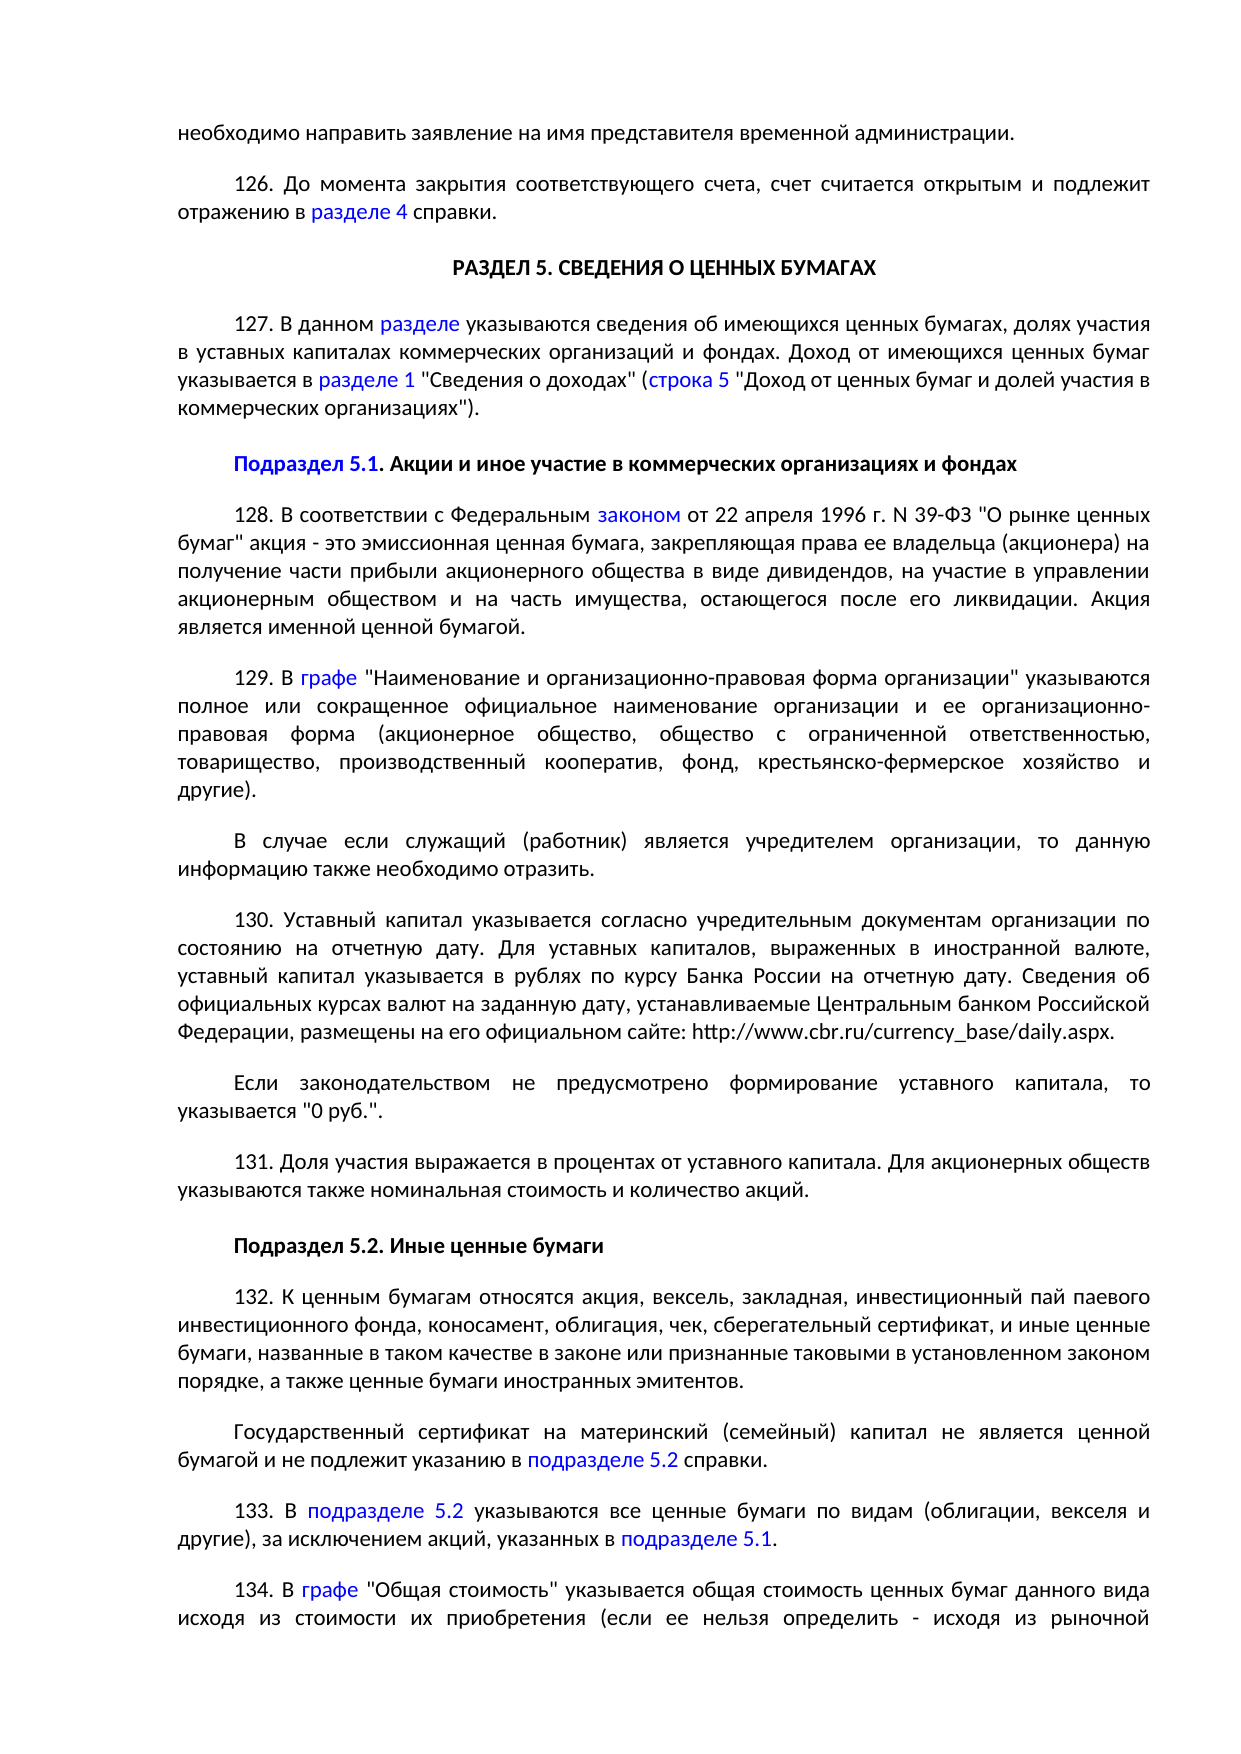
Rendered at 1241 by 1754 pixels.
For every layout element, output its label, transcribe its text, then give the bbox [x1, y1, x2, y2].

text 132. К ценным бумагам относятся акция, вексель, закладная, инвестиционный пай паевого инвестиционного фонда, коносамент, облигация, чек, сберегательный сертификат, и иные ценные бумаги, названные в таком качестве в законе или признанные таковыми в установленном законом порядке, а также ценные бумаги иностранных эмитентов. [177, 1282, 1152, 1394]
text 126. До момента закрытия соответствующего счета, счет считается открытым и подлежит отражению в разделе 4 справки. [177, 169, 1152, 225]
text 129. В графе "Наименование и организационно-правовая форма организации" указываются полное или сокращенное официальное наименование организации и ее организационно-правовая форма (акционерное общество, общество с ограниченной ответственностью, товарищество, производственный кооператив, фонд, крестьянско-фермерское хозяйство и другие). [177, 663, 1152, 803]
text 133. В подразделе 5.2 указываются все ценные бумаги по видам (облигации, векселя и другие), за исключением акций, указанных в подразделе 5.1. [177, 1496, 1152, 1552]
text Если законодательством не предусмотрено формирование уставного капитала, то указывается "0 руб.". [177, 1068, 1152, 1124]
title Подраздел 5.2. Иные ценные бумаги [177, 1231, 1152, 1259]
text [177, 1575, 1152, 1631]
title Подраздел 5.1. Акции и иное участие в коммерческих организациях и фондах [177, 449, 1152, 477]
text В случае если служащий (работник) является учредителем организации, то данную информацию также необходимо отразить. [177, 826, 1152, 882]
text 130. Уставный капитал указывается согласно учредительным документам организации по состоянию на отчетную дату. Для уставных капиталов, выраженных в иностранной валюте, уставный капитал указывается в рублях по курсу Банка России на отчетную дату. Сведения об официальных курсах валют на заданную дату, устанавливаемые Центральным банком Российской Федерации, размещены на его официальном сайте: http://www.cbr.ru/currency_base/daily.aspx. [177, 905, 1152, 1045]
text 127. В данном разделе указываются сведения об имеющихся ценных бумагах, долях участия в уставных капиталах коммерческих организаций и фондах. Доход от имеющихся ценных бумаг указывается в разделе 1 "Сведения о доходах" (строка 5 "Доход от ценных бумаг и долей участия в коммерческих организациях"). [177, 309, 1152, 421]
text 131. Доля участия выражается в процентах от уставного капитала. Для акционерных обществ указываются также номинальная стоимость и количество акций. [177, 1147, 1152, 1203]
text Государственный сертификат на материнский (семейный) капитал не является ценной бумагой и не подлежит указанию в подразделе 5.2 справки. [177, 1417, 1152, 1473]
text 128. В соответствии с Федеральным законом от 22 апреля 1996 г. N 39-ФЗ "О рынке ценных бумаг" акция - это эмиссионная ценная бумага, закрепляющая права ее владельца (акционера) на получение части прибыли акционерного общества в виде дивидендов, на участие в управлении акционерным обществом и на часть имущества, остающегося после его ликвидации. Акция является именной ценной бумагой. [177, 500, 1152, 640]
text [177, 118, 1152, 146]
title РАЗДЕЛ 5. СВЕДЕНИЯ О ЦЕННЫХ БУМАГАХ [177, 253, 1152, 281]
